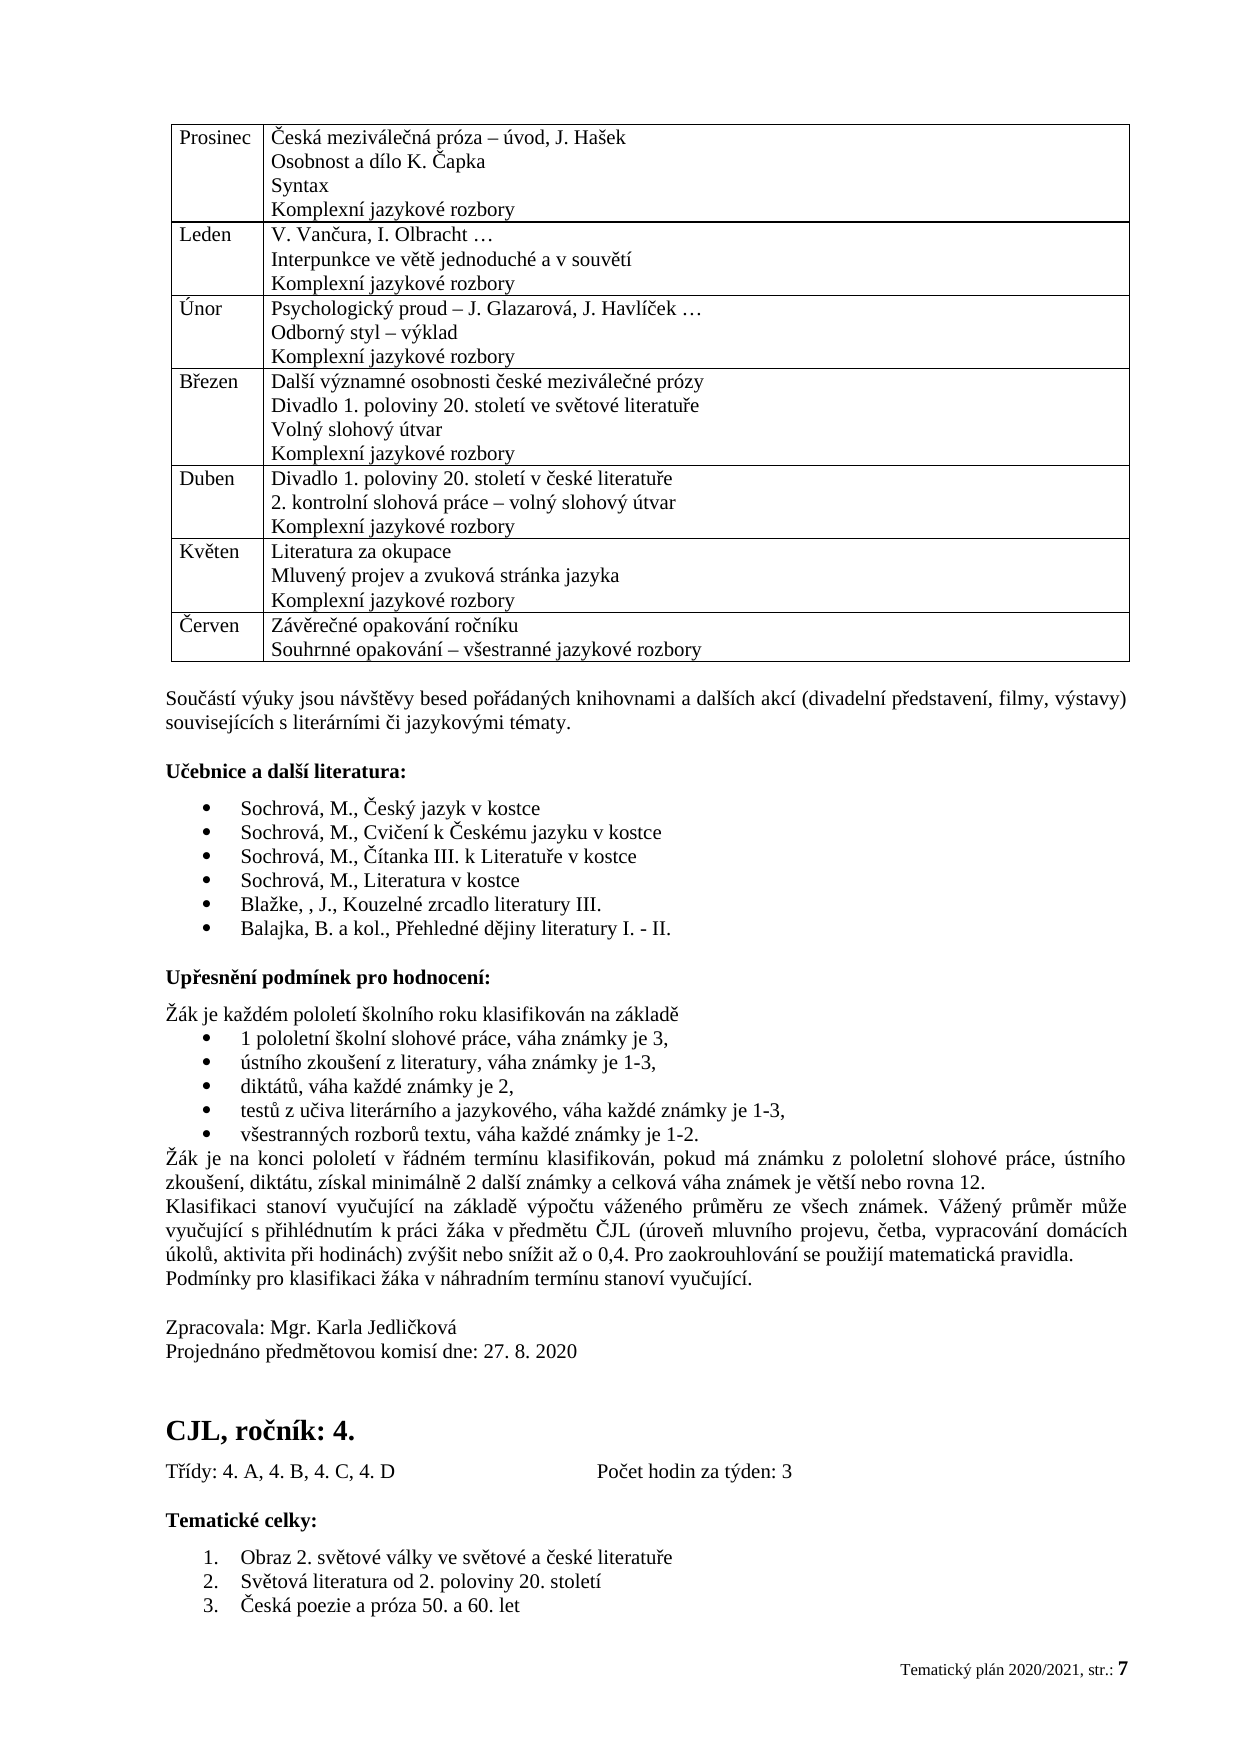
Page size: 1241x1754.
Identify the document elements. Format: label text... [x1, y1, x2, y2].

text 1 pololetní školní slohové práce, váha známky je 3, [203, 1026, 1128, 1049]
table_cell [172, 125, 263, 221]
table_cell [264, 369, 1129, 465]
text Balajka, B. a kol., Přehledné dějiny literatury I. - II. [203, 916, 1128, 940]
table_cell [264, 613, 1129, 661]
text CJL, ročník: 4. [165, 1413, 1128, 1447]
text Zpracovala: Mgr. Karla Jedličková [165, 1315, 1128, 1339]
text Sochrová, M., Literatura v kostce [203, 868, 1128, 892]
text Součástí výuky jsou návštěvy besed pořádaných knihovnami a dalších akcí (divadelní představení, filmy, výstavy) souvisejících s literárními či jazykovými tématy. [165, 686, 1128, 734]
list Světová literatura od 2. poloviny 20. století [203, 1569, 1128, 1593]
text Učebnice a další literatura: [165, 759, 1128, 783]
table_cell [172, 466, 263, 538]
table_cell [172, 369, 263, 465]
list Česká poezie a próza 50. a 60. let [203, 1593, 1128, 1617]
text Projednáno předmětovou komisí dne: 27. 8. 2020 [165, 1339, 1128, 1363]
text Upřesnění podmínek pro hodnocení: [165, 965, 1128, 989]
text Tematické celky: [165, 1508, 1128, 1532]
text diktátů, váha každé známky je 2, [203, 1074, 1128, 1098]
text Blažke, , J., Kouzelné zrcadlo literatury III. [203, 892, 1128, 916]
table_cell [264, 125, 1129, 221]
list Obraz 2. světové války ve světové a české literatuře [203, 1545, 1128, 1569]
text ústního zkoušení z literatury, váha známky je 1-3, [203, 1049, 1128, 1074]
text Sochrová, M., Český jazyk v kostce [203, 796, 1128, 819]
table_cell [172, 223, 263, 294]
text Sochrová, M., Čítanka III. k Literatuře v kostce [203, 844, 1128, 868]
text Sochrová, M., Cvičení k Českému jazyku v kostce [203, 819, 1128, 844]
text Žák je na konci pololetí v řádném termínu klasifikován, pokud má známku z pololetní slohové práce, ústního zkoušení, diktátu, získal minimálně 2 další známky a celková váha známek je větší nebo rovna 12. [165, 1146, 1128, 1194]
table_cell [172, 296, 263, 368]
text všestranných rozborů textu, váha každé známky je 1-2. [203, 1122, 1128, 1146]
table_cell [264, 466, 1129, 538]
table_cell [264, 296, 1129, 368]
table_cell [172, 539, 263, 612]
text Podmínky pro klasifikaci žáka v náhradním termínu stanoví vyučující. [165, 1266, 1128, 1290]
text Žák je každém pololetí školního roku klasifikován na základě [165, 1001, 1128, 1026]
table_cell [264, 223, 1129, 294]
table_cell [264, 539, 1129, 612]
text Klasifikaci stanoví vyučující na základě výpočtu váženého průměru ze všech známek. Vážený průměr může vyučující s přihlédnutím k práci žáka v předmětu ČJL (úroveň mluvního projevu, četba, vypracování domácích úkolů, aktivita při hodinách) zvýšit nebo snížit až o 0,4. Pro zaokrouhlování se použijí matematická pravidla. [165, 1194, 1128, 1266]
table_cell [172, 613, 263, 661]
text testů z učiva literárního a jazykového, váha každé známky je 1-3, [203, 1098, 1128, 1122]
text Třídy: 4. A, 4. B, 4. C, 4. D Počet hodin za týden: 3 [165, 1459, 1128, 1483]
